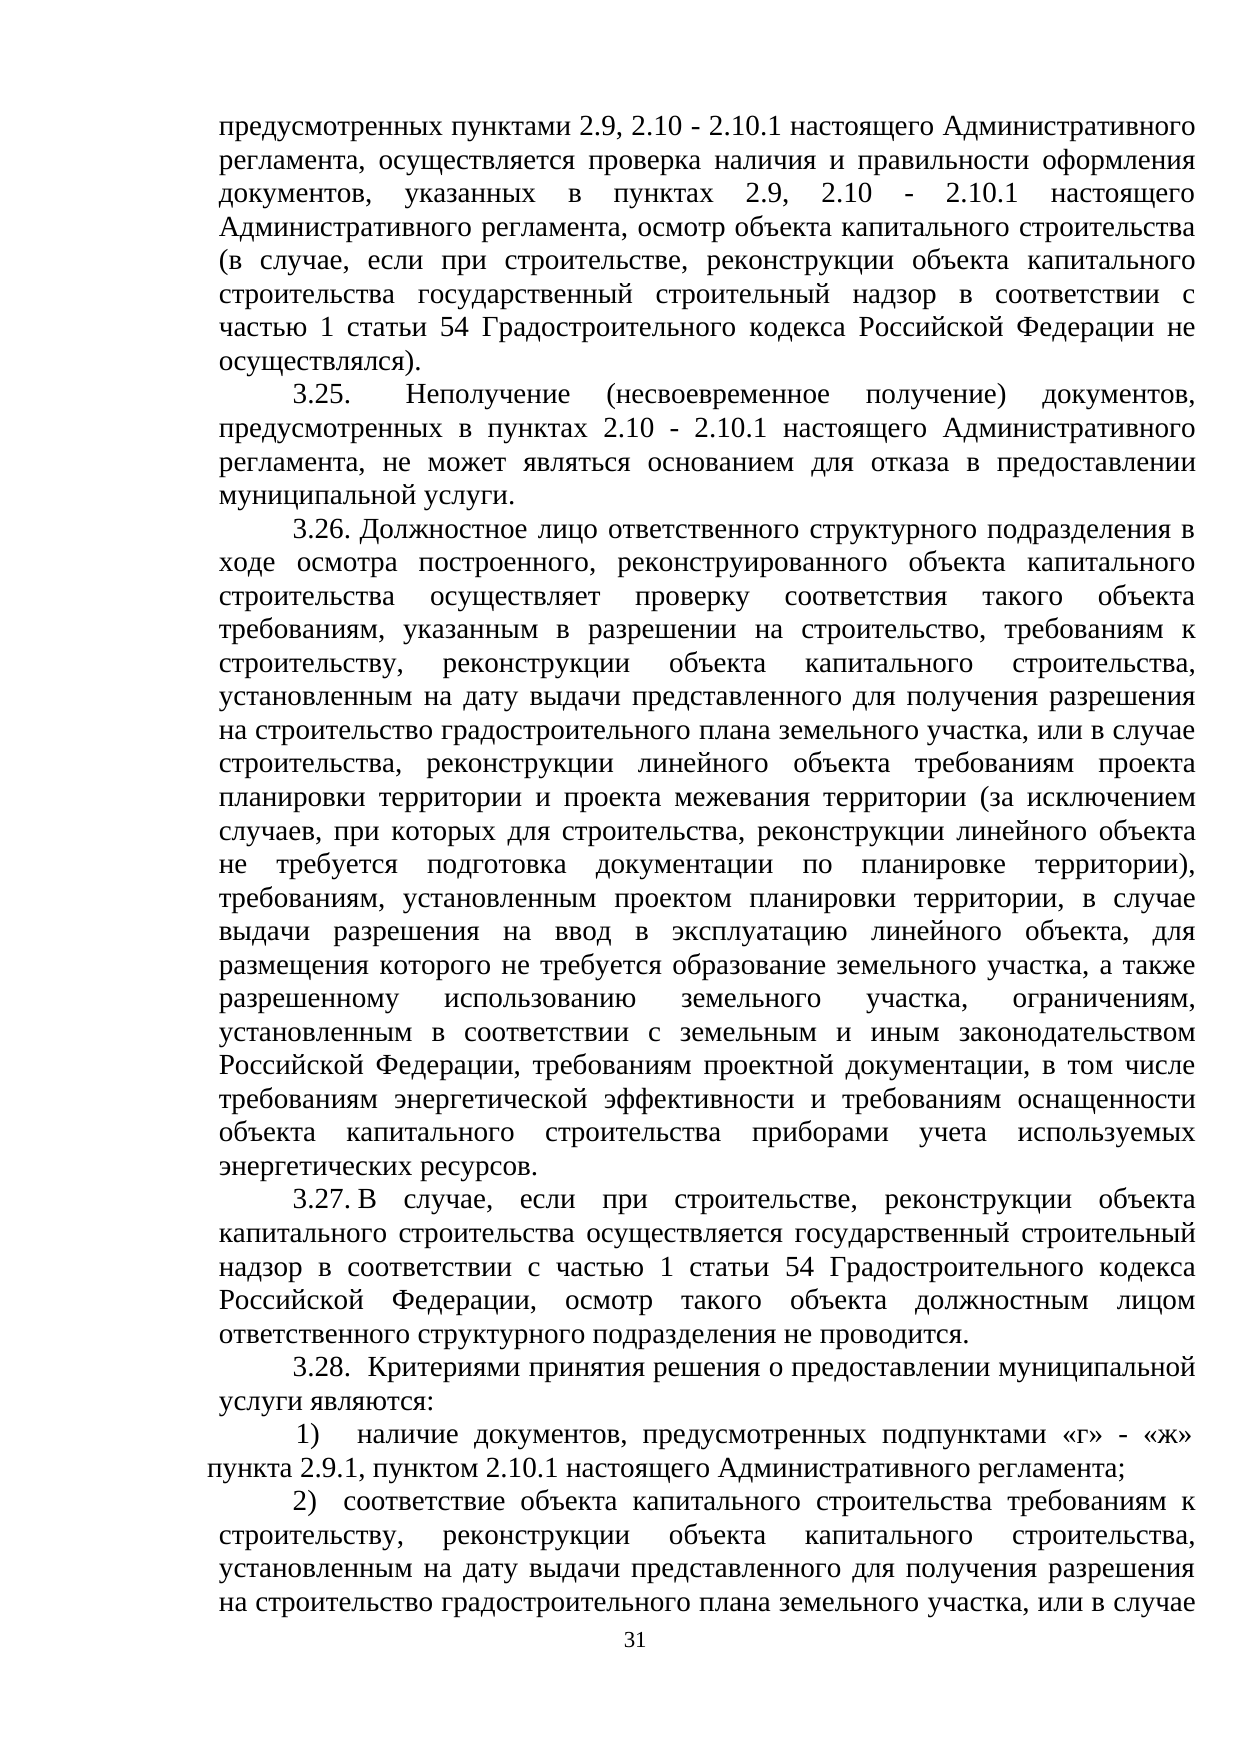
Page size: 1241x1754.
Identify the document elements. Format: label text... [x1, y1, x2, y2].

list Неполучение (несвоевременное получение) документов, предусмотренных в пунктах 2.10 - 2.10.1 настоящего Административного регламента, не может являться основанием для отказа в предоставлении муниципальной услуги. [219, 377, 1196, 511]
list наличие документов, предусмотренных подпунктами «г» - «ж» пункта 2.9.1, пунктом 2.10.1 настоящего Административного регламента; [207, 1416, 1192, 1483]
list В случае, если при строительстве, реконструкции объекта капитального строительства осуществляется государственный строительный надзор в соответствии с частью 1 статьи 54 Градостроительного кодекса Российской Федерации, осмотр такого объекта должностным лицом ответственного структурного подразделения не проводится. [218, 1182, 1196, 1349]
list Критериями принятия решения о предоставлении муниципальной услуги являются: [219, 1349, 1196, 1416]
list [219, 1483, 1196, 1618]
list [219, 108, 1196, 377]
list Должностное лицо ответственного структурного подразделения в ходе осмотра построенного, реконструированного объекта капитального строительства осуществляет проверку соответствия такого объекта требованиям, указанным в разрешении на строительство, требованиям к строительству, реконструкции объекта капитального строительства, установленным на дату выдачи представленного для получения разрешения на строительство градостроительного плана земельного участка, или в случае строительства, реконструкции линейного объекта требованиям проекта планировки территории и проекта межевания территории (за исключением случаев, при которых для строительства, реконструкции линейного объекта не требуется подготовка документации по планировке территории), требованиям, установленным проектом планировки территории, в случае выдачи разрешения на ввод в эксплуатацию линейного объекта, для размещения которого не требуется образование земельного участка, а также разрешенному использованию земельного участка, ограничениям, установленным в соответствии с земельным и иным законодательством Российской Федерации, требованиям проектной документации, в том числе требованиям энергетической эффективности и требованиям оснащенности объекта капитального строительства приборами учета используемых энергетических ресурсов. [218, 511, 1196, 1182]
